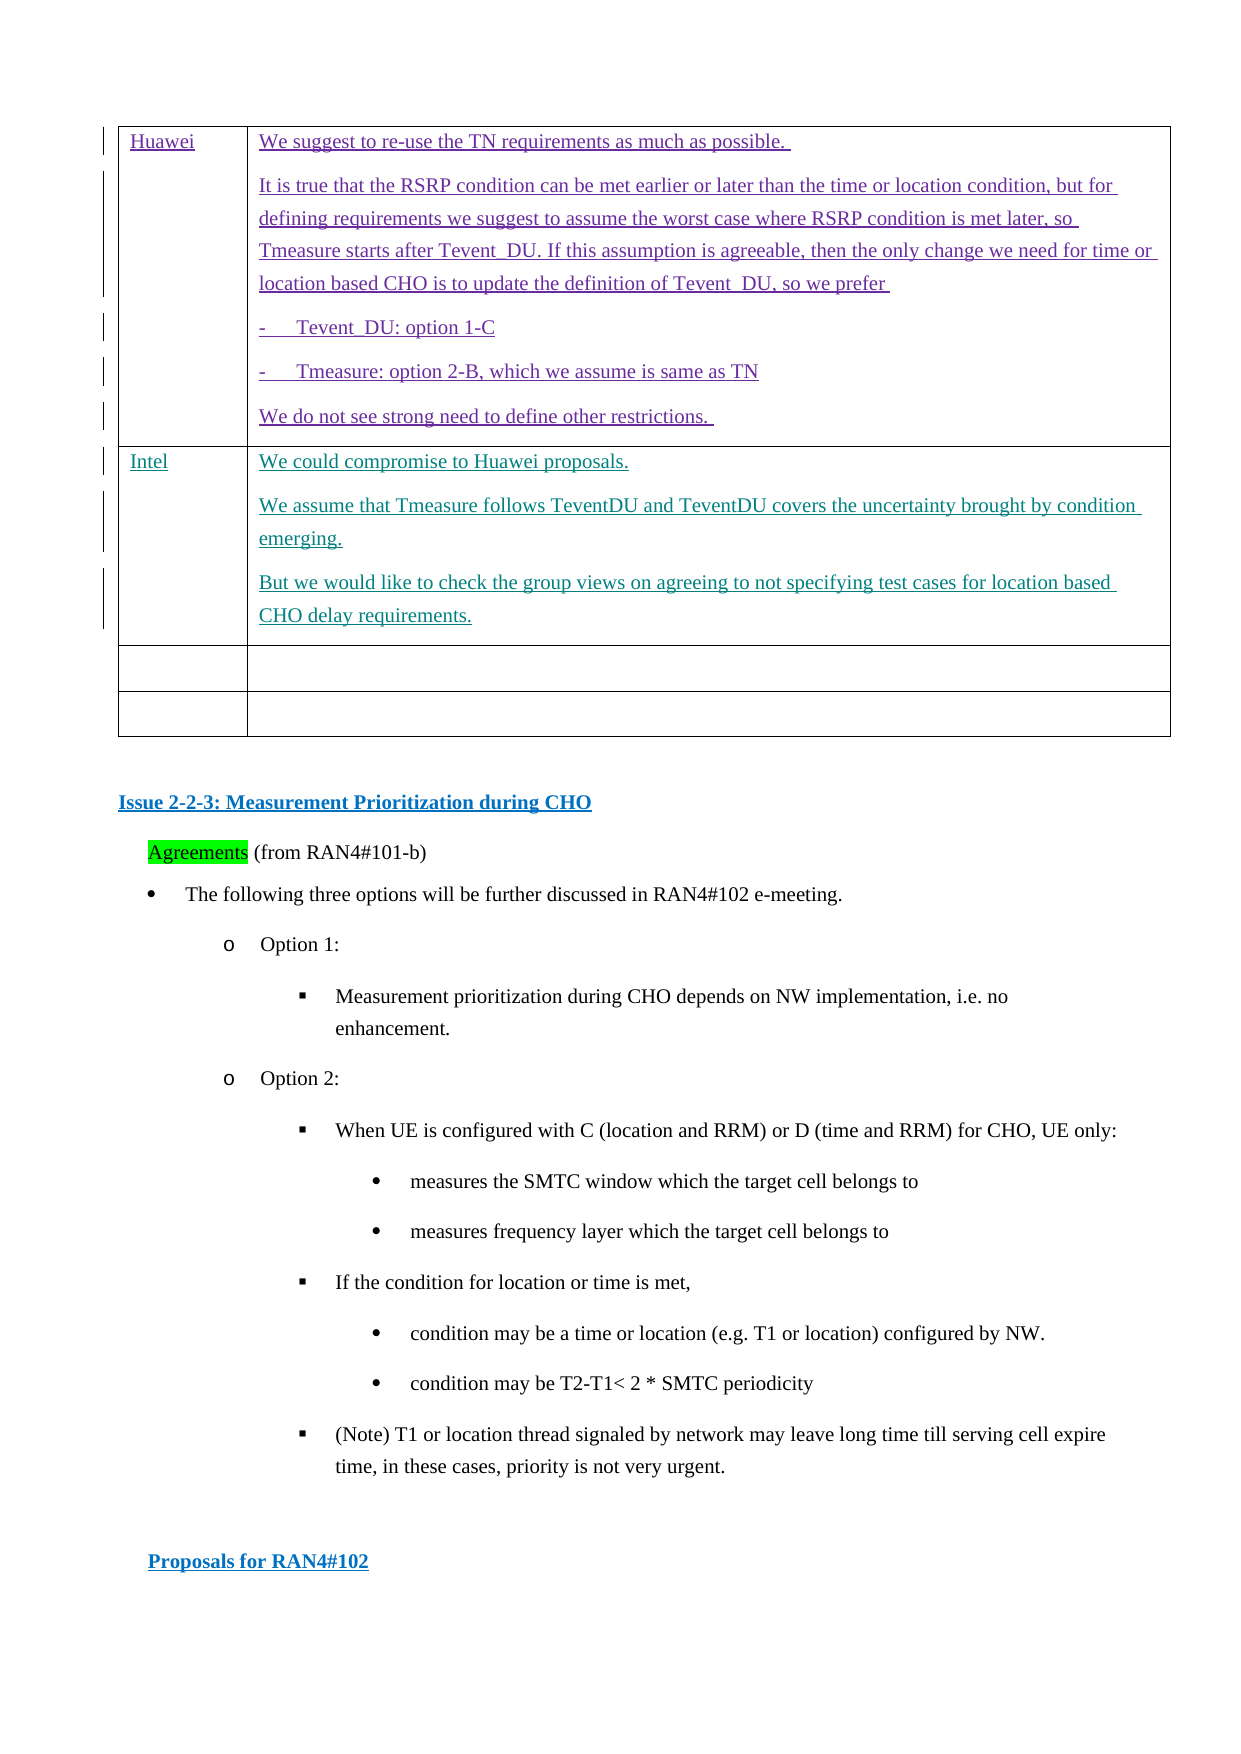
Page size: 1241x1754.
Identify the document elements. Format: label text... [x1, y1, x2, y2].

table_cell [248, 646, 1170, 691]
list Option 1: [223, 931, 1122, 959]
text Agreements (from RAN4#101-b) [118, 838, 1122, 867]
list When UE is configured with C (location and RRM) or D (time and RRM) for CHO, UE only: [298, 1116, 1122, 1144]
list Option 2: [223, 1065, 1122, 1093]
list The following three options will be further discussed in RAN4#102 e-meeting. [148, 880, 1122, 908]
list measures the SMTC window which the target cell belongs to [373, 1166, 1122, 1195]
table_cell [248, 447, 1170, 645]
list (Note) T1 or location thread signaled by network may leave long time till serving cell expire time, in these cases, priority is not very urgent. [298, 1419, 1122, 1480]
list condition may be a time or location (e.g. T1 or location) configured by NW. [373, 1318, 1122, 1347]
list Measurement prioritization during CHO depends on NW implementation, i.e. no enhancement. [298, 982, 1122, 1043]
table_cell [119, 646, 247, 691]
text Proposals for RAN4#102 [118, 1547, 1122, 1575]
table_cell [248, 127, 1170, 446]
table_cell [119, 447, 247, 645]
table_cell [119, 692, 247, 736]
list condition may be T2-T1< 2 * SMTC periodicity [373, 1369, 1122, 1397]
text Issue 2-2-3: Measurement Prioritization during CHO [118, 788, 1122, 816]
table_cell [119, 127, 247, 446]
table_cell [248, 692, 1170, 736]
list measures frequency layer which the target cell belongs to [373, 1217, 1122, 1245]
list If the condition for location or time is met, [298, 1268, 1122, 1296]
